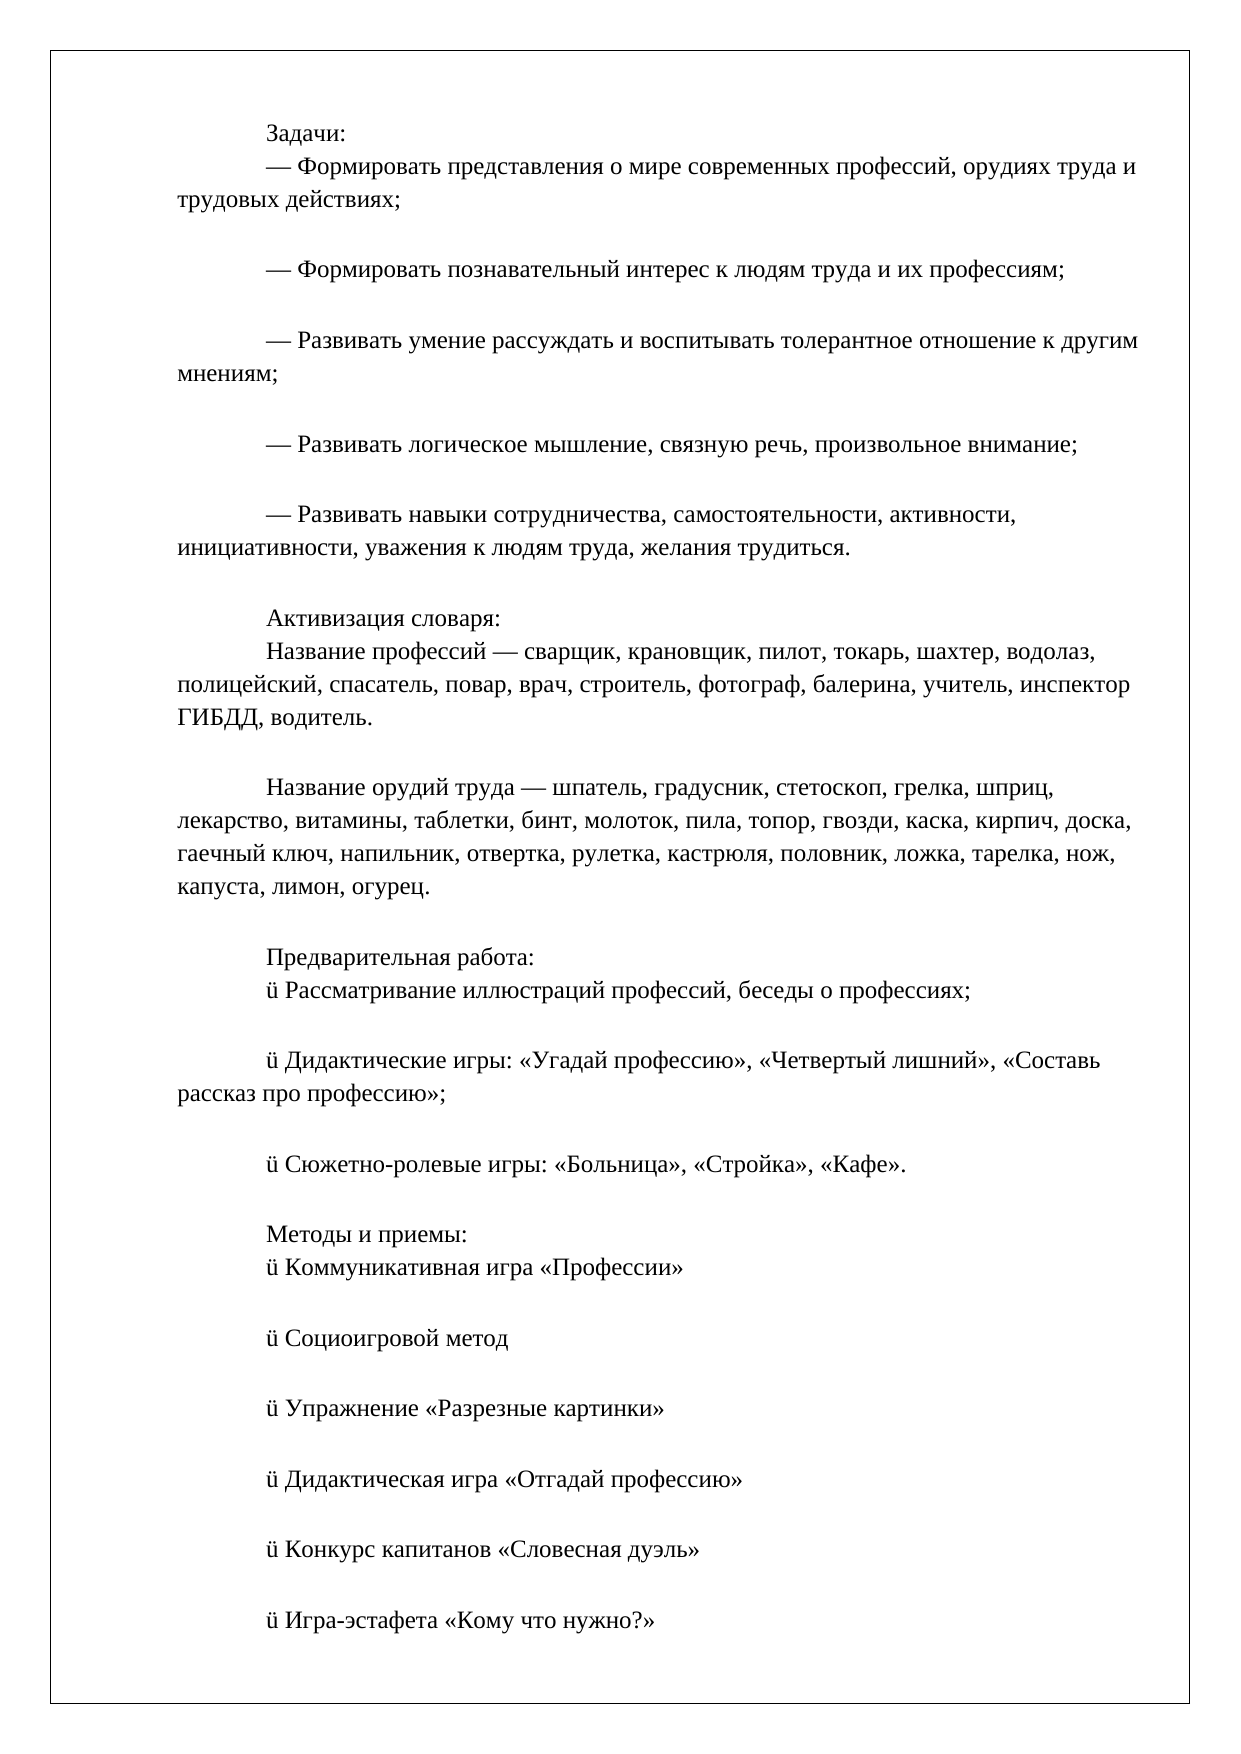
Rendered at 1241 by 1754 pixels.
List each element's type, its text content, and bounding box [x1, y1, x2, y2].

text ü Игра-эстафета «Кому что нужно?» [177, 1605, 1152, 1634]
text Название профессий — сварщик, крановщик, пилот, токарь, шахтер, водолаз, полицейский, спасатель, повар, врач, строитель, фотограф, балерина, учитель, инспектор ГИБДД, водитель. [177, 636, 1152, 731]
text ü Социоигровой метод [177, 1323, 1152, 1352]
text ü Упражнение «Разрезные картинки» [177, 1393, 1152, 1422]
text Предварительная работа: [177, 942, 1152, 971]
text ü Сюжетно-ролевые игры: «Больница», «Стройка», «Кафе». [177, 1149, 1152, 1178]
text ü Коммуникативная игра «Профессии» [177, 1252, 1152, 1281]
text ü Рассматривание иллюстраций профессий, беседы о профессиях; [177, 975, 1152, 1004]
text — Развивать навыки сотрудничества, самостоятельности, активности, инициативности, уважения к людям труда, желания трудиться. [177, 499, 1152, 561]
text ü Дидактические игры: «Угадай профессию», «Четвертый лишний», «Составь рассказ про профессию»; [177, 1045, 1152, 1107]
text ü Дидактическая игра «Отгадай профессию» [177, 1464, 1152, 1493]
text — Развивать логическое мышление, связную речь, произвольное внимание; [177, 429, 1152, 457]
text Методы и приемы: [177, 1219, 1152, 1248]
text — Формировать представления о мире современных профессий, орудиях труда и трудовых действиях; [177, 151, 1152, 213]
text Задачи: [177, 118, 1152, 147]
text — Развивать умение рассуждать и воспитывать толерантное отношение к другим мнениям; [177, 325, 1152, 387]
text — Формировать познавательный интерес к людям труда и их профессиям; [177, 254, 1152, 283]
text Название орудий труда — шпатель, градусник, стетоскоп, грелка, шприц, лекарство, витамины, таблетки, бинт, молоток, пила, топор, гвозди, каска, кирпич, доска, гаечный ключ, напильник, отвертка, рулетка, кастрюля, половник, ложка, тарелка, нож, капуста, лимон, огурец. [177, 772, 1152, 900]
text ü Конкурс капитанов «Словесная дуэль» [177, 1534, 1152, 1563]
text Активизация словаря: [177, 603, 1152, 631]
